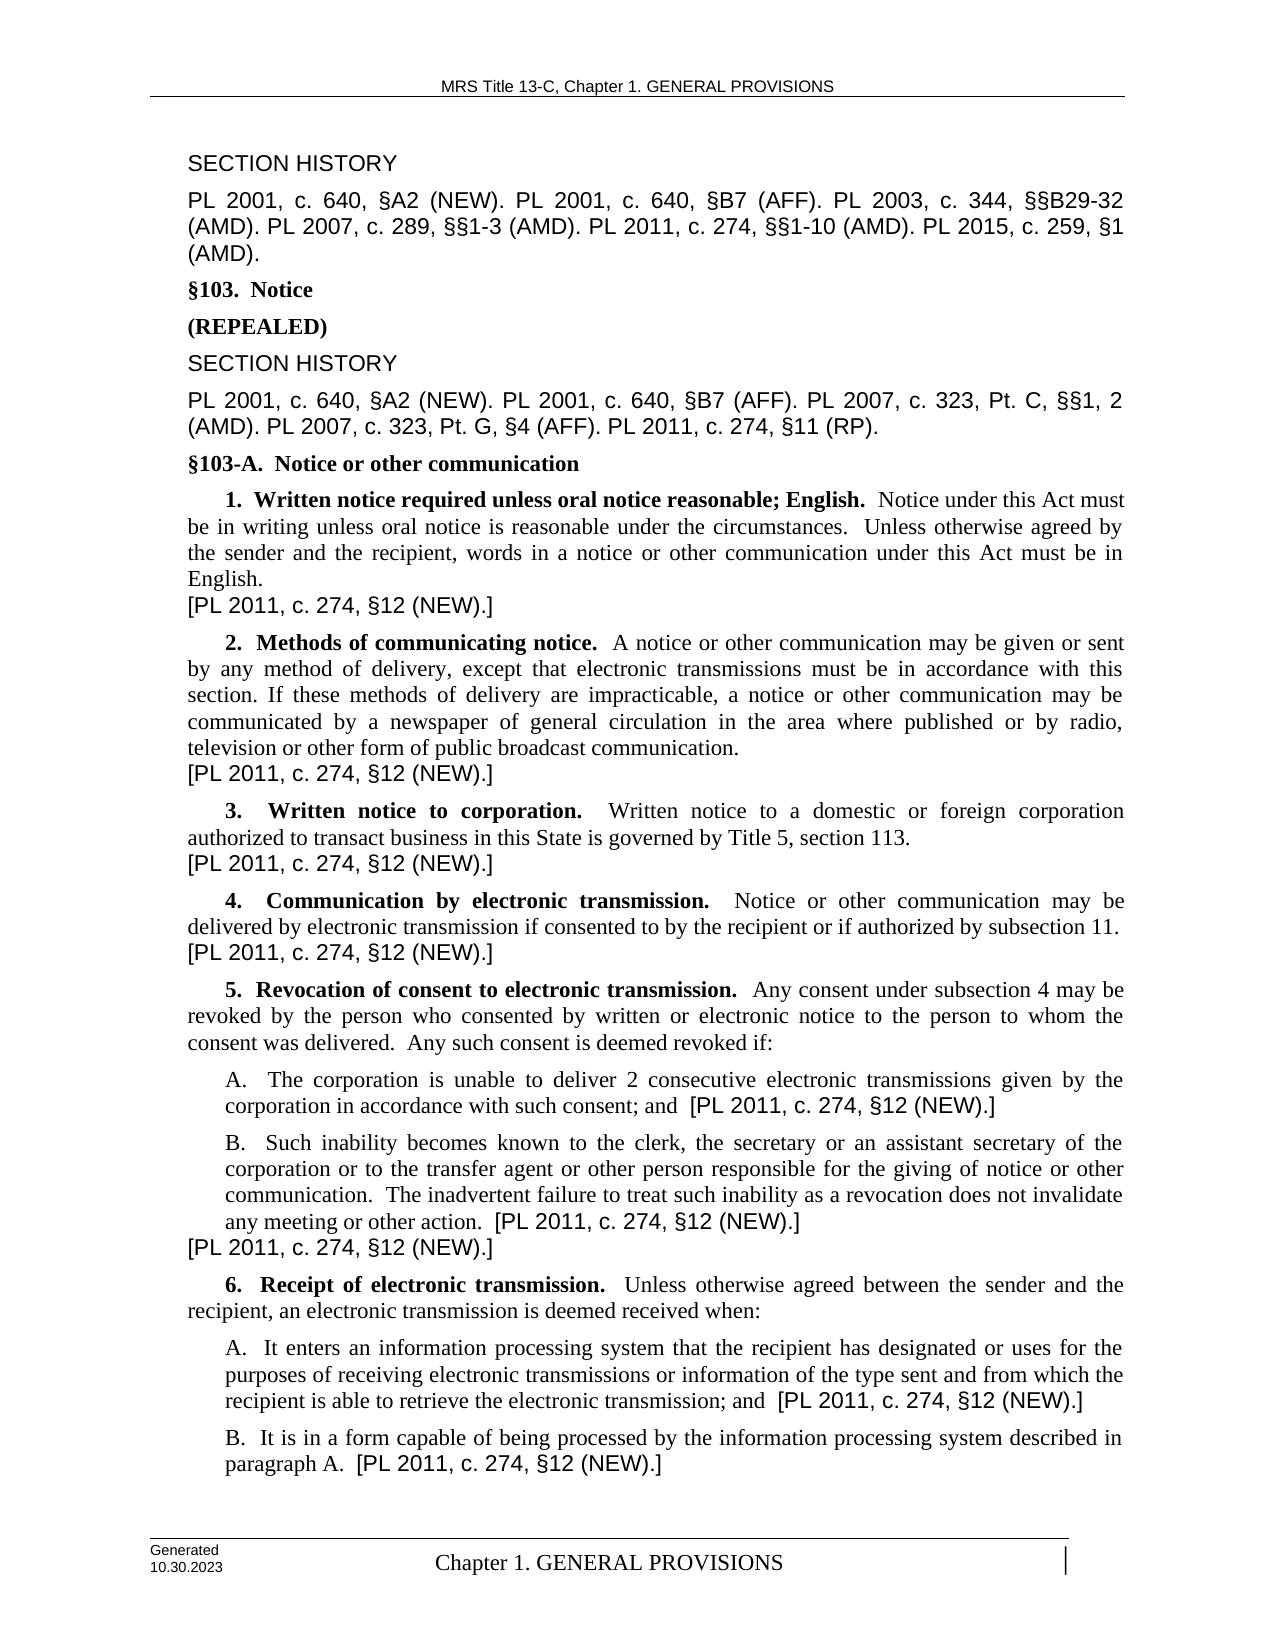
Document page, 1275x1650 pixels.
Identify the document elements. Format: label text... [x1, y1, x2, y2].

text B. It is in a form capable of being processed by the information processing system described in paragraph A. [PL 2011, c. 274, §12 (NEW).] [225, 1424, 1125, 1477]
text SECTION HISTORY [187, 150, 1125, 176]
text 1. Written notice required unless oral notice reasonable; English. Notice under this Act must be in writing unless oral notice is reasonable under the circumstances. Unless otherwise agreed by the sender and the recipient, words in a notice or other communication under this Act must be in English. [187, 486, 1125, 592]
text [PL 2011, c. 274, §12 (NEW).] [187, 592, 1125, 618]
text PL 2001, c. 640, §A2 (NEW). PL 2001, c. 640, §B7 (AFF). PL 2003, c. 344, §§B29-32 (AMD). PL 2007, c. 289, §§1-3 (AMD). PL 2011, c. 274, §§1-10 (AMD). PL 2015, c. 259, §1 (AMD). [187, 187, 1125, 266]
text A. The corporation is unable to deliver 2 consecutive electronic transmissions given by the corporation in accordance with such consent; and [PL 2011, c. 274, §12 (NEW).] [225, 1066, 1125, 1118]
text [PL 2011, c. 274, §12 (NEW).] [187, 939, 1125, 966]
text [PL 2011, c. 274, §12 (NEW).] [187, 1234, 1125, 1261]
text [PL 2011, c. 274, §12 (NEW).] [187, 850, 1125, 876]
text 5. Revocation of consent to electronic transmission. Any consent under subsection 4 may be revoked by the person who consented by written or electronic notice to the person to whom the consent was delivered. Any such consent is deemed revoked if: [187, 976, 1125, 1055]
text PL 2001, c. 640, §A2 (NEW). PL 2001, c. 640, §B7 (AFF). PL 2007, c. 323, Pt. C, §§1, 2 (AMD). PL 2007, c. 323, Pt. G, §4 (AFF). PL 2011, c. 274, §11 (RP). [187, 387, 1125, 439]
text 6. Receipt of electronic transmission. Unless otherwise agreed between the sender and the recipient, an electronic transmission is deemed received when: [187, 1271, 1125, 1324]
text (REPEALED) [187, 313, 1125, 339]
text §103-A. Notice or other communication [187, 450, 1125, 476]
text 4. Communication by electronic transmission. Notice or other communication may be delivered by electronic transmission if consented to by the recipient or if authorized by subsection 11. [187, 887, 1125, 939]
text SECTION HISTORY [187, 350, 1125, 376]
text B. Such inability becomes known to the clerk, the secretary or an assistant secretary of the corporation or to the transfer agent or other person responsible for the giving of notice or other communication. The inadvertent failure to treat such inability as a revocation does not invalidate any meeting or other action. [PL 2011, c. 274, §12 (NEW).] [225, 1129, 1125, 1234]
text 3. Written notice to corporation. Written notice to a domestic or foreign corporation authorized to transact business in this State is governed by Title 5, section 113. [187, 797, 1125, 850]
text 2. Methods of communicating notice. A notice or other communication may be given or sent by any method of delivery, except that electronic transmissions must be in accordance with this section. If these methods of delivery are impracticable, a notice or other communication may be communicated by a newspaper of general circulation in the area where published or by radio, television or other form of public broadcast communication. [187, 629, 1125, 760]
text [PL 2011, c. 274, §12 (NEW).] [187, 760, 1125, 787]
text §103. Notice [187, 276, 1125, 303]
text A. It enters an information processing system that the recipient has designated or uses for the purposes of receiving electronic transmissions or information of the type sent and from which the recipient is able to retrieve the electronic transmission; and [PL 2011, c. 274, §12 (NEW).] [225, 1334, 1125, 1413]
